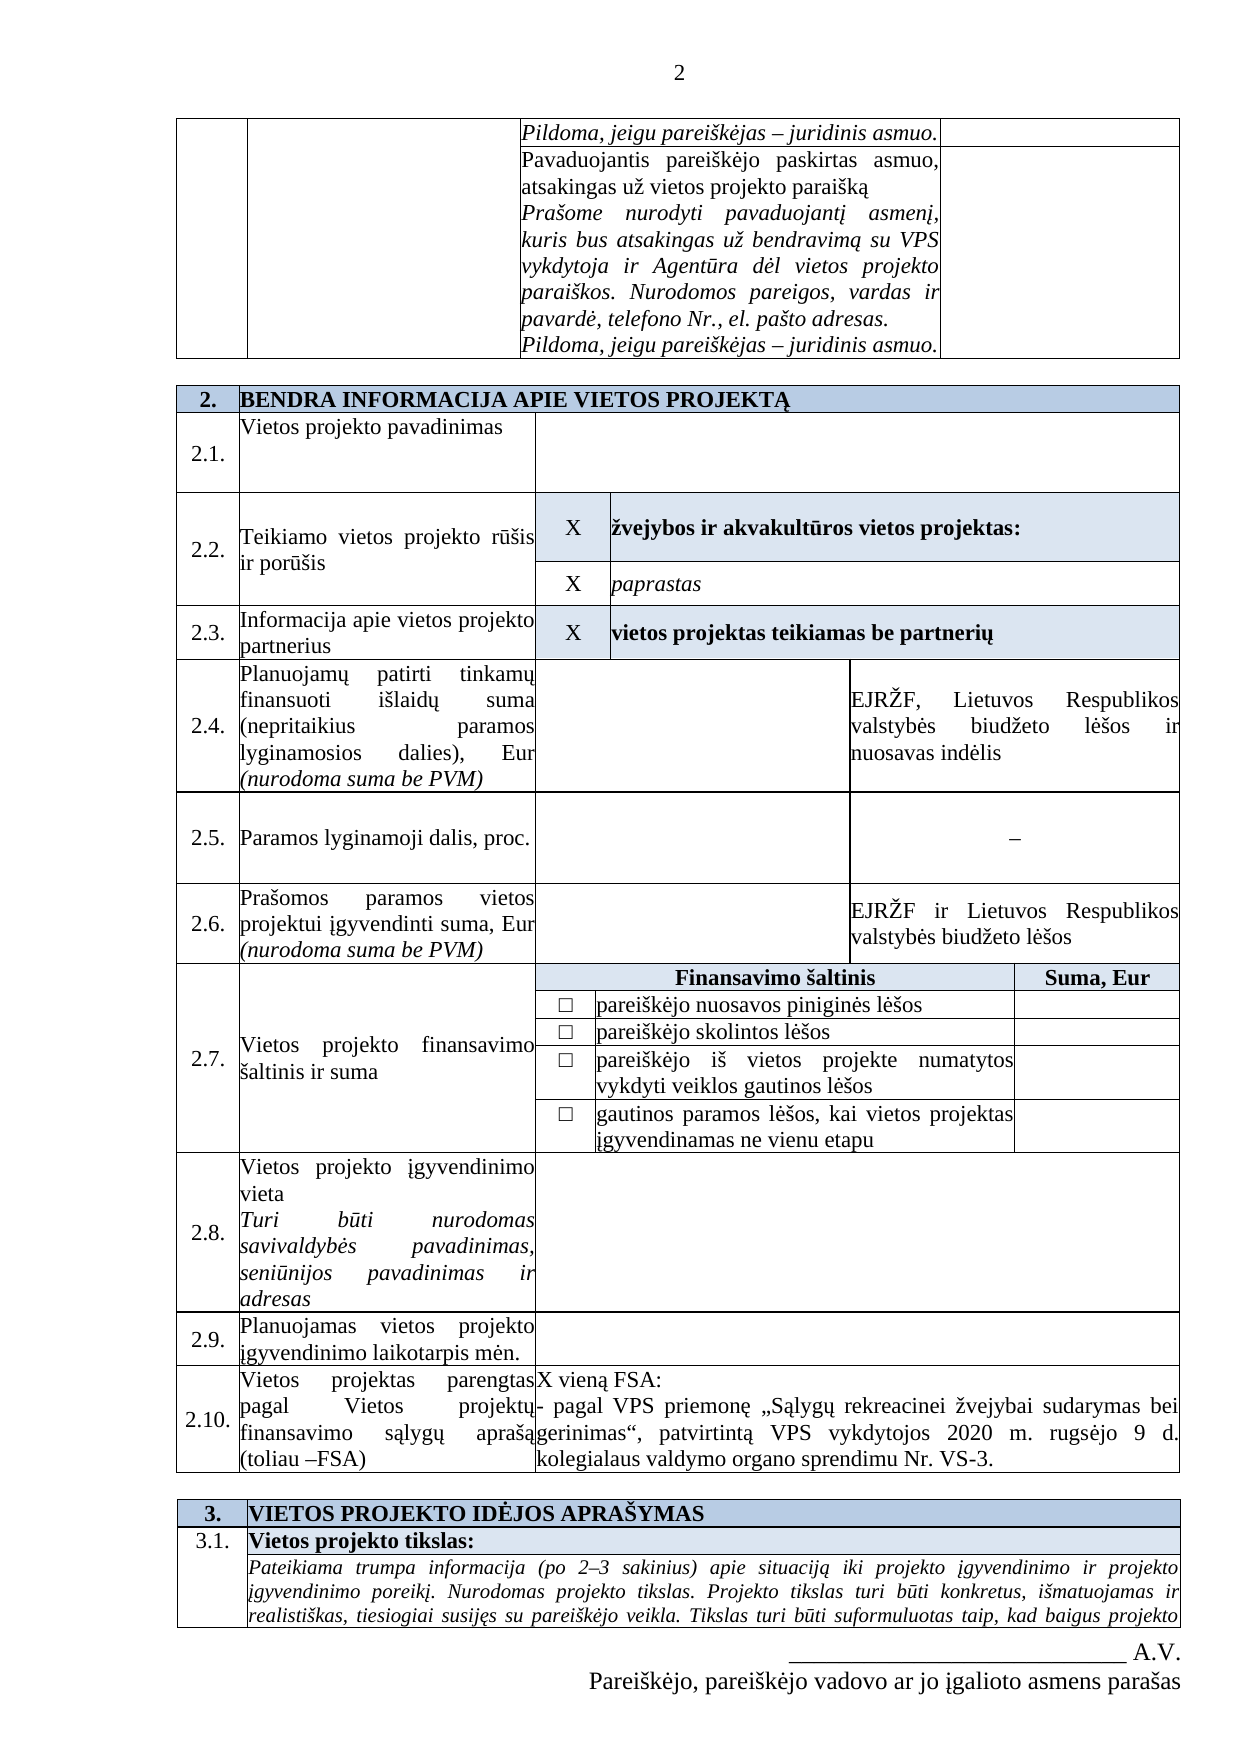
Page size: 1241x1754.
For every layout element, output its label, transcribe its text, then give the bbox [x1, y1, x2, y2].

table_cell [536, 660, 849, 791]
table_cell 2.4. [177, 660, 239, 791]
table_cell pareiškėjo iš vietos projekte numatytos vykdyti veiklos gautinos lėšos [596, 1046, 1014, 1098]
table_cell [1015, 1046, 1179, 1098]
table_cell pareiškėjo skolintos lėšos [596, 1019, 1014, 1045]
table_cell [536, 1313, 1179, 1365]
table_cell Vietos projekto įgyvendinimo vieta Turi būti nurodomas savivaldybės pavadinimas, seniūnijos pavadinimas ir adresas [240, 1153, 535, 1311]
table_cell Informacija apie vietos projekto partnerius [240, 606, 535, 658]
table_cell 2.5. [177, 793, 239, 882]
table_cell [536, 884, 849, 963]
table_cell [248, 1555, 1180, 1627]
table_cell □ [536, 1019, 595, 1045]
table_cell [941, 147, 1179, 357]
table_cell Planuojamų patirti tinkamų finansuoti išlaidų suma (nepritaikius paramos lyginamosios dalies), Eur (nurodoma suma be PVM) [240, 660, 535, 791]
table_cell EJRŽF, Lietuvos Respublikos valstybės biudžeto lėšos ir nuosavas indėlis [851, 660, 1179, 791]
table_cell X [536, 606, 610, 658]
table_header 2. [177, 386, 239, 412]
table_cell [1015, 1019, 1179, 1045]
table_cell 2.3. [177, 606, 239, 658]
table_cell Teikiamo vietos projekto rūšis ir porūšis [240, 493, 535, 605]
table_cell Vietos projekto tikslas: [248, 1528, 1180, 1554]
table_cell Prašomos paramos vietos projektui įgyvendinti suma, Eur (nurodoma suma be PVM) [240, 884, 535, 963]
table_header 3. [178, 1500, 247, 1526]
table_cell X [536, 493, 610, 561]
table_cell Vietos projekto pavadinimas [240, 413, 535, 492]
table_cell 2.1. [177, 413, 239, 492]
table_cell X [536, 562, 610, 605]
table_cell □ [536, 991, 595, 1017]
table_cell □ [536, 1100, 595, 1152]
table_cell EJRŽF ir Lietuvos Respublikos valstybės biudžeto lėšos [851, 884, 1179, 963]
table_cell Vietos projekto finansavimo šaltinis ir suma [240, 964, 535, 1152]
table_cell 2.7. [177, 964, 239, 1152]
table_cell Vietos projektas parengtas pagal Vietos projektų finansavimo sąlygų aprašą (toliau –FSA) [240, 1366, 535, 1472]
table_cell [941, 119, 1179, 146]
table_cell 3.1. [178, 1528, 247, 1627]
table_cell vietos projektas teikiamas be partnerių [611, 606, 1179, 658]
table_cell [536, 1153, 1179, 1311]
table_cell paprastas [611, 562, 1179, 605]
table_cell X vieną FSA: - pagal VPS priemonę „Sąlygų rekreacinei žvejybai sudarymas bei gerinimas“, patvirtintą VPS vykdytojos 2020 m. rugsėjo 9 d. kolegialaus valdymo organo sprendimu Nr. VS-3. [536, 1366, 1179, 1472]
table_header VIETOS PROJEKTO IDĖJOS APRAŠYMAS [248, 1500, 1180, 1526]
table_cell Paramos lyginamoji dalis, proc. [240, 793, 535, 882]
table_cell Pavaduojantis pareiškėjo paskirtas asmuo, atsakingas už vietos projekto paraišką Prašome nurodyti pavaduojantį asmenį, kuris bus atsakingas už bendravimą su VPS vykdytoja ir Agentūra dėl vietos projekto paraiškos. Nurodomos pareigos, vardas ir pavardė, telefono Nr., el. pašto adresas. Pildoma, jeigu pareiškėjas – juridinis asmuo. [521, 147, 940, 357]
table_cell [1015, 991, 1179, 1017]
table_cell – [851, 793, 1179, 882]
table_cell gautinos paramos lėšos, kai vietos projektas įgyvendinamas ne vienu etapu [596, 1100, 1014, 1152]
table_cell pareiškėjo nuosavos piniginės lėšos [596, 991, 1014, 1017]
table_cell Finansavimo šaltinis [536, 964, 1014, 990]
table_cell 2.6. [177, 884, 239, 963]
table_cell žvejybos ir akvakultūros vietos projektas: [611, 493, 1179, 561]
table_cell 2.8. [177, 1153, 239, 1311]
table_cell 2.2. [177, 493, 239, 605]
table_cell □ [536, 1046, 595, 1098]
table_cell Planuojamas vietos projekto įgyvendinimo laikotarpis mėn. [240, 1313, 535, 1365]
table_cell 2.10. [177, 1366, 239, 1472]
table_cell 2.9. [177, 1313, 239, 1365]
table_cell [521, 119, 940, 146]
table_cell [536, 413, 1179, 492]
table_cell [1015, 1100, 1179, 1152]
table_cell Suma, Eur [1015, 964, 1179, 990]
table_cell [536, 793, 849, 882]
table_header BENDRA INFORMACIJA APIE VIETOS PROJEKTĄ [240, 386, 1179, 412]
